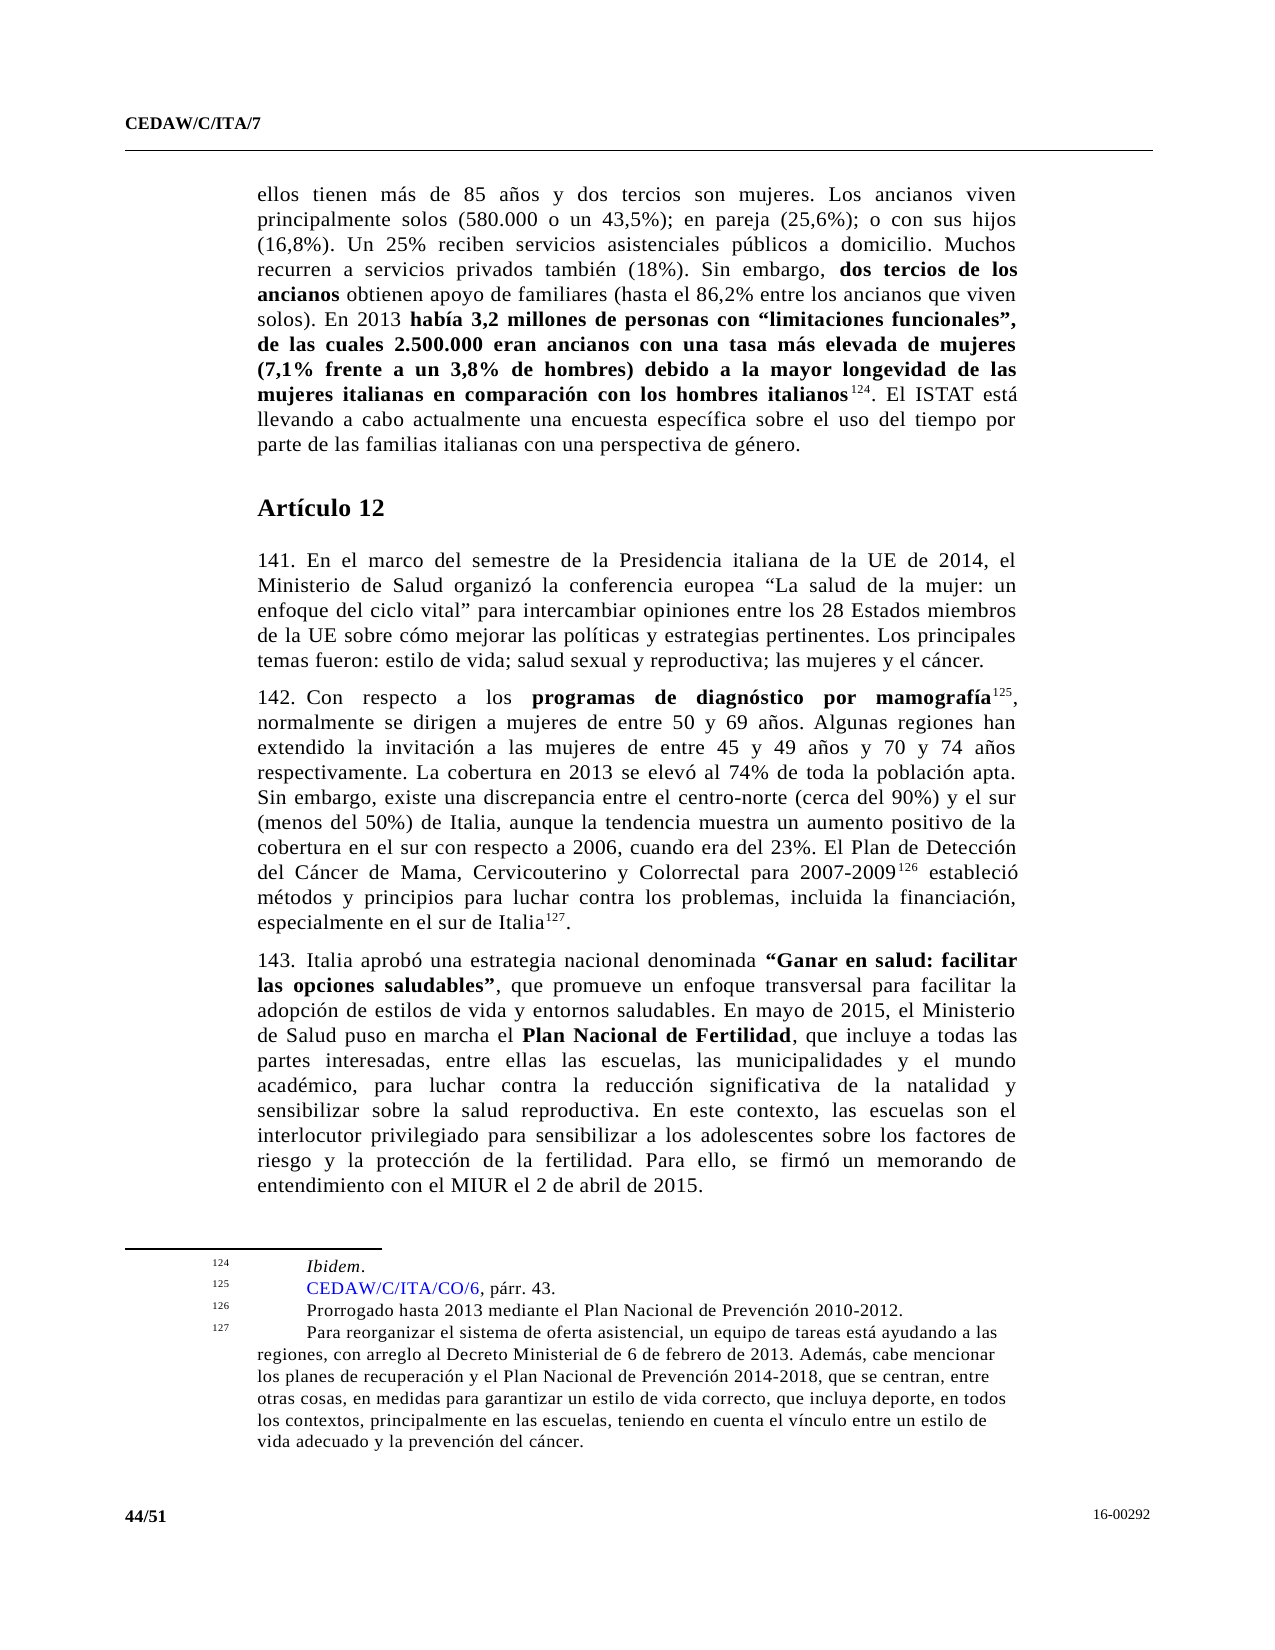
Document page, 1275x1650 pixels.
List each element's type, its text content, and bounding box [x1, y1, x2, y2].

text 141. En el marco del semestre de la Presidencia italiana de la UE de 2014, el Ministerio de Salud organizó la conferencia europea “La salud de la mujer: un enfoque del ciclo vital” para intercambiar opiniones entre los 28 Estados miembros de la UE sobre cómo mejorar las políticas y estrategias pertinentes. Los principales temas fueron: estilo de vida; salud sexual y reproductiva; las mujeres y el cáncer. [257, 547, 1018, 672]
text Artículo 12 [125, 494, 1150, 522]
text 142. Con respecto a los programas de diagnóstico por mamografía, normalmente se dirigen a mujeres de entre 50 y 69 años. Algunas regiones han extendido la invitación a las mujeres de entre 45 y 49 años y 70 y 74 años respectivamente. La cobertura en 2013 se elevó al 74% de toda la población apta. Sin embargo, existe una discrepancia entre el centro-norte (cerca del 90%) y el sur (menos del 50%) de Italia, aunque la tendencia muestra un aumento positivo de la cobertura en el sur con respecto a 2006, cuando era del 23%. El Plan de Detección del Cáncer de Mama, Cervicouterino y Colorrectal para 2007-2009 estableció métodos y principios para luchar contra los problemas, incluida la financiación, especialmente en el sur de Italia. [257, 684, 1018, 934]
text 143. Italia aprobó una estrategia nacional denominada “Ganar en salud: facilitar las opciones saludables”, que promueve un enfoque transversal para facilitar la adopción de estilos de vida y entornos saludables. En mayo de 2015, el Ministerio de Salud puso en marcha el Plan Nacional de Fertilidad, que incluye a todas las partes interesadas, entre ellas las escuelas, las municipalidades y el mundo académico, para luchar contra la reducción significativa de la natalidad y sensibilizar sobre la salud reproductiva. En este contexto, las escuelas son el interlocutor privilegiado para sensibilizar a los adolescentes sobre los factores de riesgo y la protección de la fertilidad. Para ello, se firmó un memorando de entendimiento con el MIUR el 2 de abril de 2015. [257, 947, 1018, 1197]
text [257, 181, 1018, 456]
